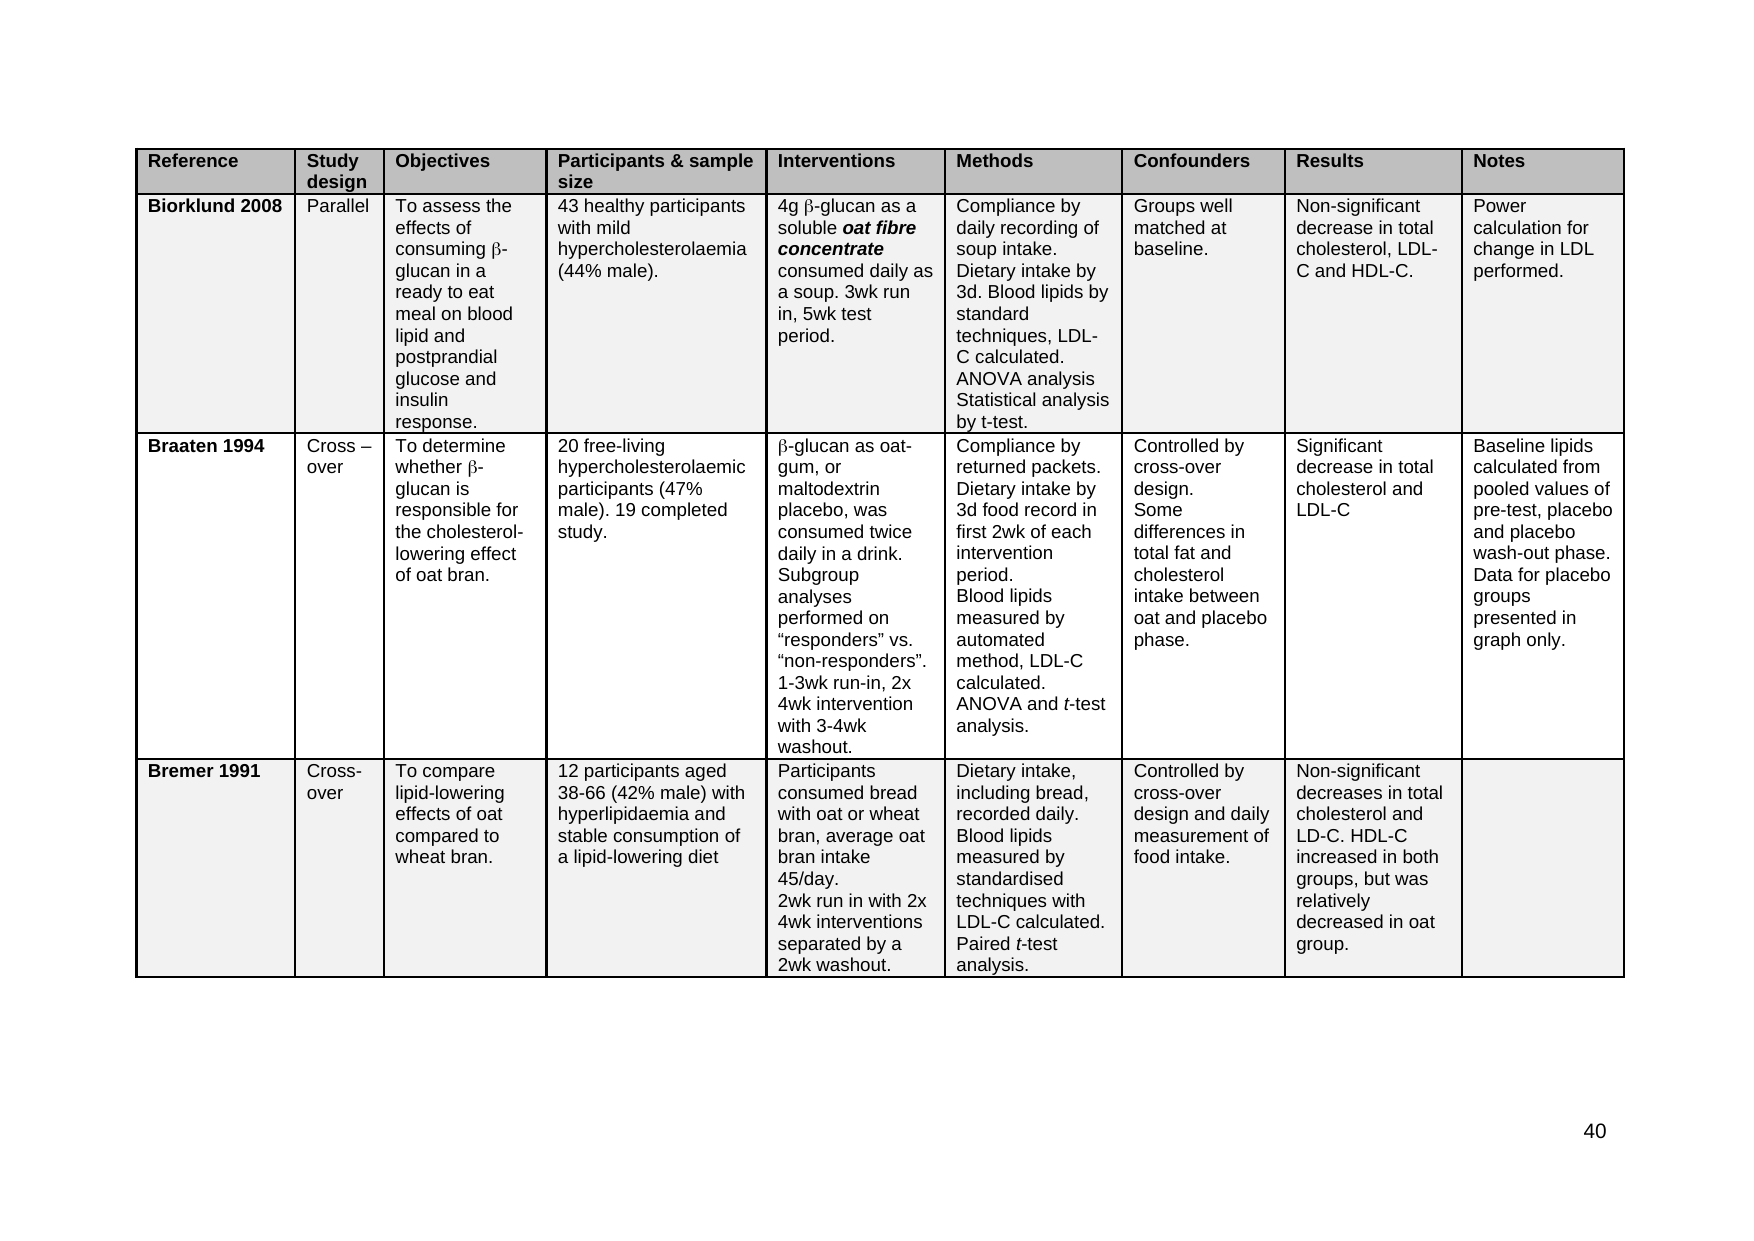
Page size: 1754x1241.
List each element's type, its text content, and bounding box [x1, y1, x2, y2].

table_cell 4g -glucan as a soluble oat fibre concentrate consumed daily as a soup. 3wk run in, 5wk test period. [768, 195, 944, 432]
table_cell 12 participants aged 38-66 (42% male) with hyperlipidaemia and stable consumption of a lipid-lowering diet [548, 760, 765, 976]
table_header Objectives [385, 150, 545, 193]
table_cell Cross – over [296, 434, 383, 758]
table_header Confounders [1123, 150, 1284, 193]
table_cell Cross-over [296, 760, 383, 976]
table_cell Groups well matched at baseline. [1123, 195, 1284, 432]
table_header Methods [946, 150, 1121, 193]
table_cell Biorklund 2008 [138, 195, 294, 432]
table_cell To assess the effects of consuming -glucan in a ready to eat meal on blood lipid and postprandial glucose and insulin response. [385, 195, 545, 432]
table_cell -glucan as oat-gum, or maltodextrin placebo, was consumed twice daily in a drink. Subgroup analyses performed on “responders” vs. “non-responders”. 1-3wk run-in, 2x 4wk intervention with 3-4wk washout. [768, 434, 944, 758]
table_cell Bremer 1991 [138, 760, 294, 976]
table_cell 43 healthy participants with mild hypercholesterolaemia (44% male). [548, 195, 765, 432]
table_header Reference [138, 150, 294, 193]
table_cell Parallel [296, 195, 383, 432]
table_cell Compliance by returned packets. Dietary intake by 3d food record in first 2wk of each intervention period. Blood lipids measured by automated method, LDL-C calculated. ANOVA and t-test analysis. [946, 434, 1121, 758]
table_cell Non-significant decrease in total cholesterol, LDL-C and HDL-C. [1286, 195, 1461, 432]
table_cell Dietary intake, including bread, recorded daily. Blood lipids measured by standardised techniques with LDL-C calculated. Paired t-test analysis. [946, 760, 1121, 976]
table_cell Controlled by cross-over design. Some differences in total fat and cholesterol intake between oat and placebo phase. [1123, 434, 1284, 758]
table_header Results [1286, 150, 1461, 193]
table_header Study design [296, 150, 383, 193]
table_header Interventions [768, 150, 944, 193]
table_cell 20 free-living hypercholesterolaemic participants (47% male). 19 completed study. [548, 434, 765, 758]
table_header Notes [1463, 150, 1623, 193]
table_cell Baseline lipids calculated from pooled values of pre-test, placebo and placebo wash-out phase. Data for placebo groups presented in graph only. [1463, 434, 1623, 758]
table_header Participants & sample size [548, 150, 765, 193]
table_cell Power calculation for change in LDL performed. [1463, 195, 1623, 432]
table_cell To compare lipid-lowering effects of oat compared to wheat bran. [385, 760, 545, 976]
table_cell Non-significant decreases in total cholesterol and LD-C. HDL-C increased in both groups, but was relatively decreased in oat group. [1286, 760, 1461, 976]
table_cell Significant decrease in total cholesterol and LDL-C [1286, 434, 1461, 758]
table_cell Compliance by daily recording of soup intake. Dietary intake by 3d. Blood lipids by standard techniques, LDL-C calculated. ANOVA analysis Statistical analysis by t-test. [946, 195, 1121, 432]
table_cell Controlled by cross-over design and daily measurement of food intake. [1123, 760, 1284, 976]
table_cell Braaten 1994 [138, 434, 294, 758]
table_cell [1463, 760, 1623, 976]
table_cell To determine whether -glucan is responsible for the cholesterol-lowering effect of oat bran. [385, 434, 545, 758]
table_cell Participants consumed bread with oat or wheat bran, average oat bran intake 45/day. 2wk run in with 2x 4wk interventions separated by a 2wk washout. [768, 760, 944, 976]
